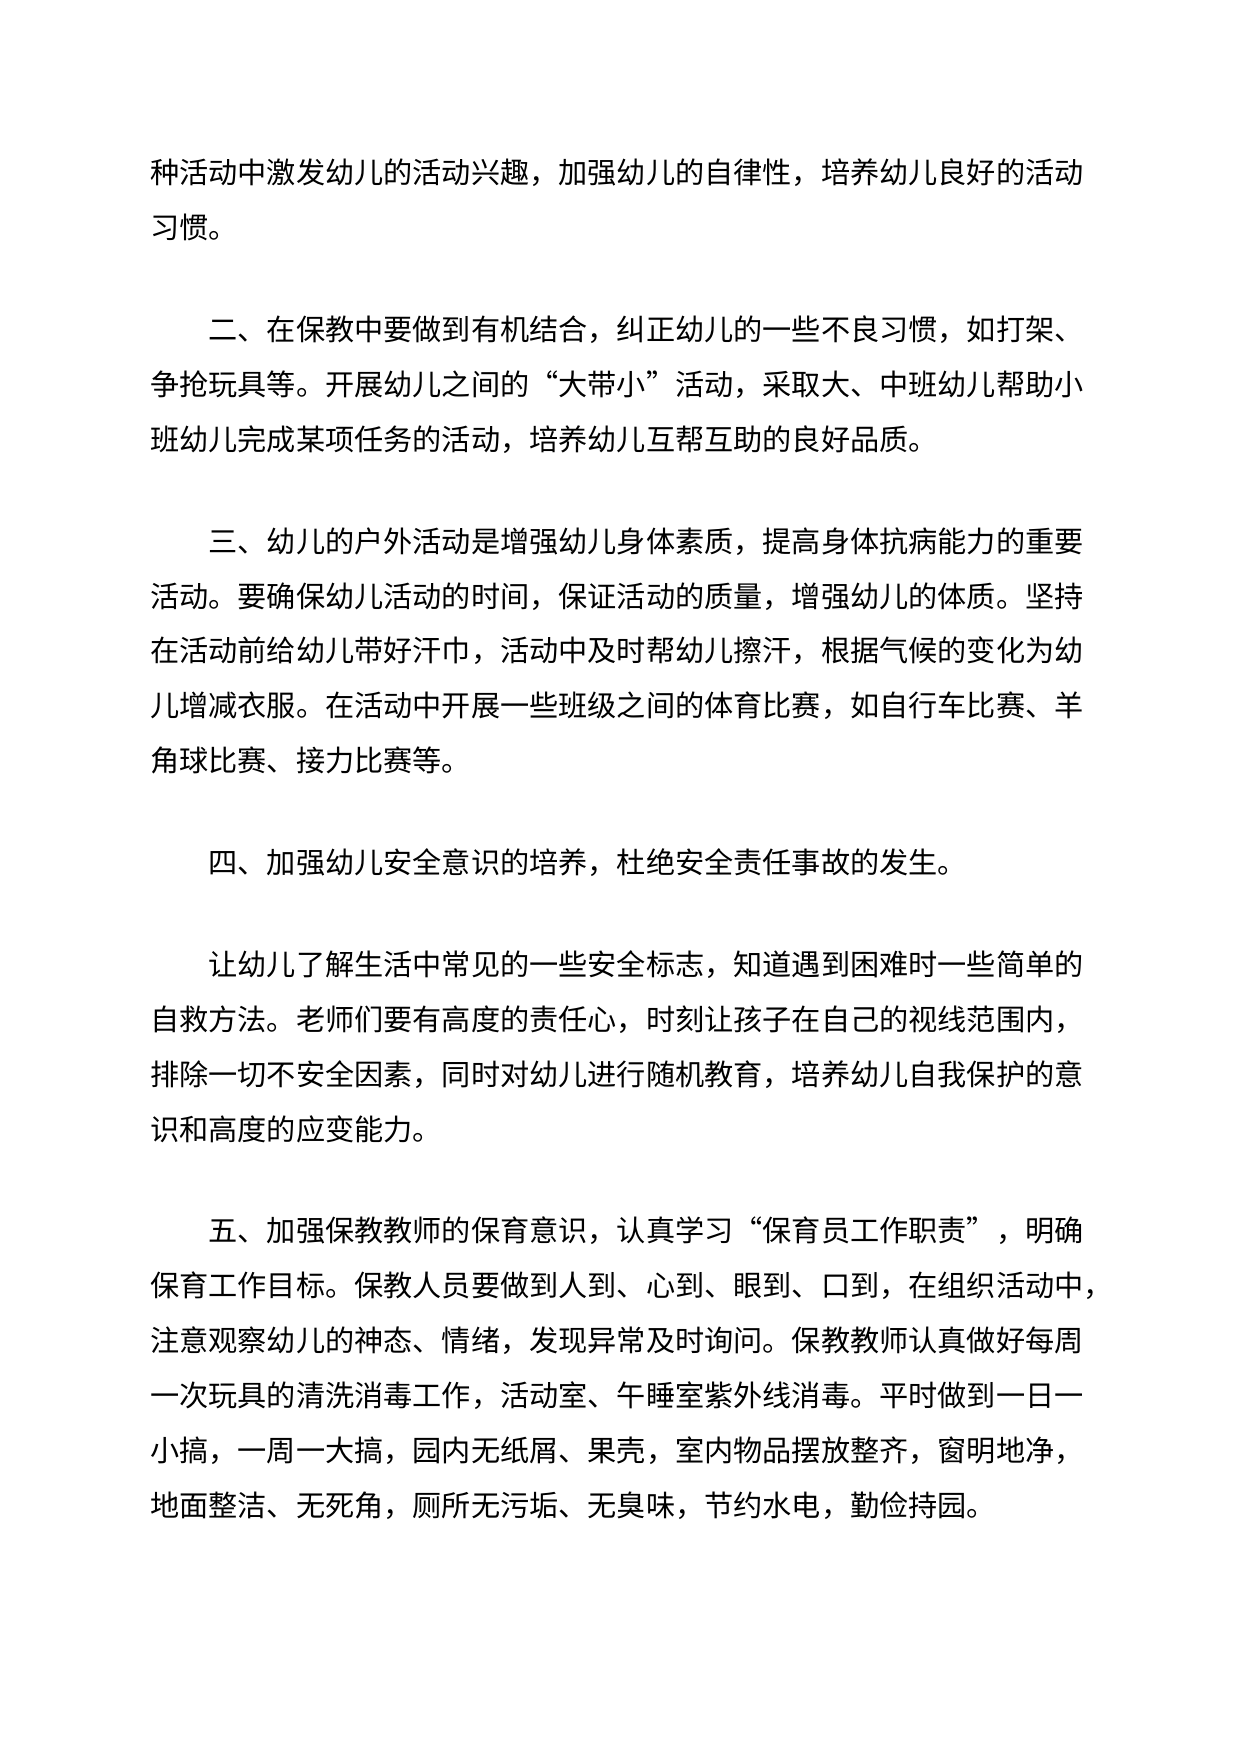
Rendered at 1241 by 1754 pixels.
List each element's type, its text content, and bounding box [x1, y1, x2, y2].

text 二、在保教中要做到有机结合，纠正幼儿的一些不良习惯，如打架、争抢玩具等。开展幼儿之间的“大带小”活动，采取大、中班幼儿帮助小班幼儿完成某项任务的活动，培养幼儿互帮互助的良好品质。 [150, 307, 1090, 459]
text 四、加强幼儿安全意识的培养，杜绝安全责任事故的发生。 [150, 839, 1090, 882]
text 五、加强保教教师的保育意识，认真学习“保育员工作职责”，明确保育工作目标。保教人员要做到人到、心到、眼到、口到，在组织活动中，注意观察幼儿的神态、情绪，发现异常及时询问。保教教师认真做好每周一次玩具的清洗消毒工作，活动室、午睡室紫外线消毒。平时做到一日一小搞，一周一大搞，园内无纸屑、果壳，室内物品摆放整齐，窗明地净，地面整洁、无死角，厕所无污垢、无臭味，节约水电，勤俭持园。 [150, 1208, 1090, 1524]
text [150, 150, 1090, 247]
text 让幼儿了解生活中常见的一些安全标志，知道遇到困难时一些简单的自救方法。老师们要有高度的责任心，时刻让孩子在自己的视线范围内，排除一切不安全因素，同时对幼儿进行随机教育，培养幼儿自我保护的意识和高度的应变能力。 [150, 941, 1090, 1148]
text 三、幼儿的户外活动是增强幼儿身体素质，提高身体抗病能力的重要活动。要确保幼儿活动的时间，保证活动的质量，增强幼儿的体质。坚持在活动前给幼儿带好汗巾，活动中及时帮幼儿擦汗，根据气候的变化为幼儿增减衣服。在活动中开展一些班级之间的体育比赛，如自行车比赛、羊角球比赛、接力比赛等。 [150, 518, 1090, 780]
